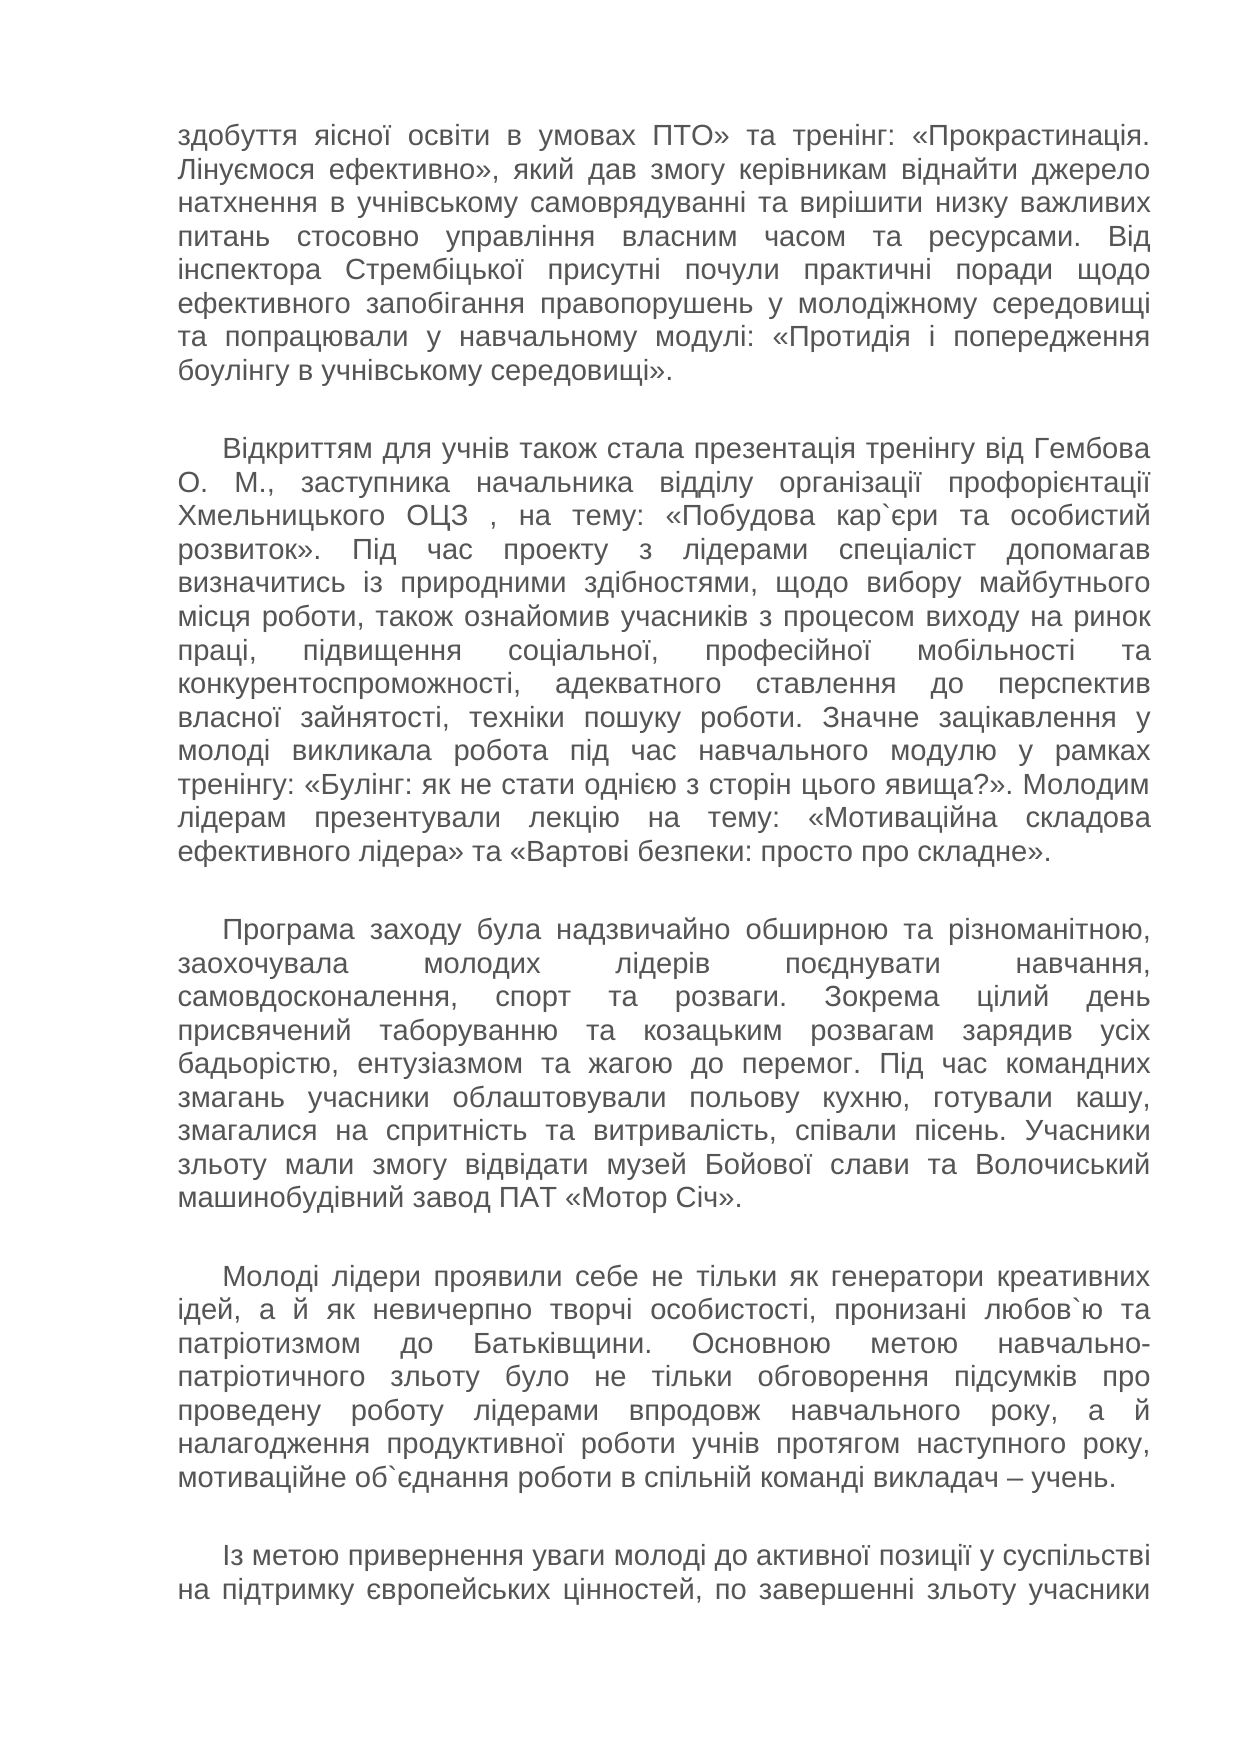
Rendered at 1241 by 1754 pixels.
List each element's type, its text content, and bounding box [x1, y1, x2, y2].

text Відкриттям для учнів також стала презентація тренінгу від Гембова О. М., заступника начальника відділу організації профорієнтації Хмельницького ОЦЗ , на тему: «Побудова кар`єри та особистий розвиток». Під час проекту з лідерами спеціаліст допомагав визначитись із природними здібностями, щодо вибору майбутнього місця роботи, також ознайомив учасників з процесом виходу на ринок праці, підвищення соціальної, професійної мобільності та конкурентоспроможності, адекватного ставлення до перспектив власної зайнятості, техніки пошуку роботи. Значне зацікавлення у молоді викликала робота під час навчального модулю у рамках тренінгу: «Булінг: як не стати однією з сторін цього явища?». Молодим лідерам презентували лекцію на тему: «Мотиваційна складова ефективного лідера» та «Вартові безпеки: просто про складне». [177, 431, 1152, 867]
text Програма заходу була надзвичайно обширною та різноманітною, заохочувала молодих лідерів поєднувати навчання, самовдосконалення, спорт та розваги. Зокрема цілий день присвячений таборуванню та козацьким розвагам зарядив усіх бадьорістю, ентузіазмом та жагою до перемог. Під час командних змагань учасники облаштовували польову кухню, готували кашу, змагалися на спритність та витривалість, співали пісень. Учасники зльоту мали змогу відвідати музей Бойової слави та Волочиський машинобудівний завод ПАТ «Мотор Січ». [177, 912, 1152, 1214]
text Молоді лідери проявили себе не тільки як генератори креативних ідей, а й як невичерпно творчі особистості, пронизані любов`ю та патріотизмом до Батьківщини. Основною метою навчально-патріотичного зльоту було не тільки обговорення підсумків про проведену роботу лідерами впродовж навчального року, а й налагодження продуктивної роботи учнів протягом наступного року, мотиваційне об`єднання роботи в спільній команді викладач – учень. [177, 1259, 1152, 1493]
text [177, 118, 1152, 386]
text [177, 1538, 1152, 1605]
